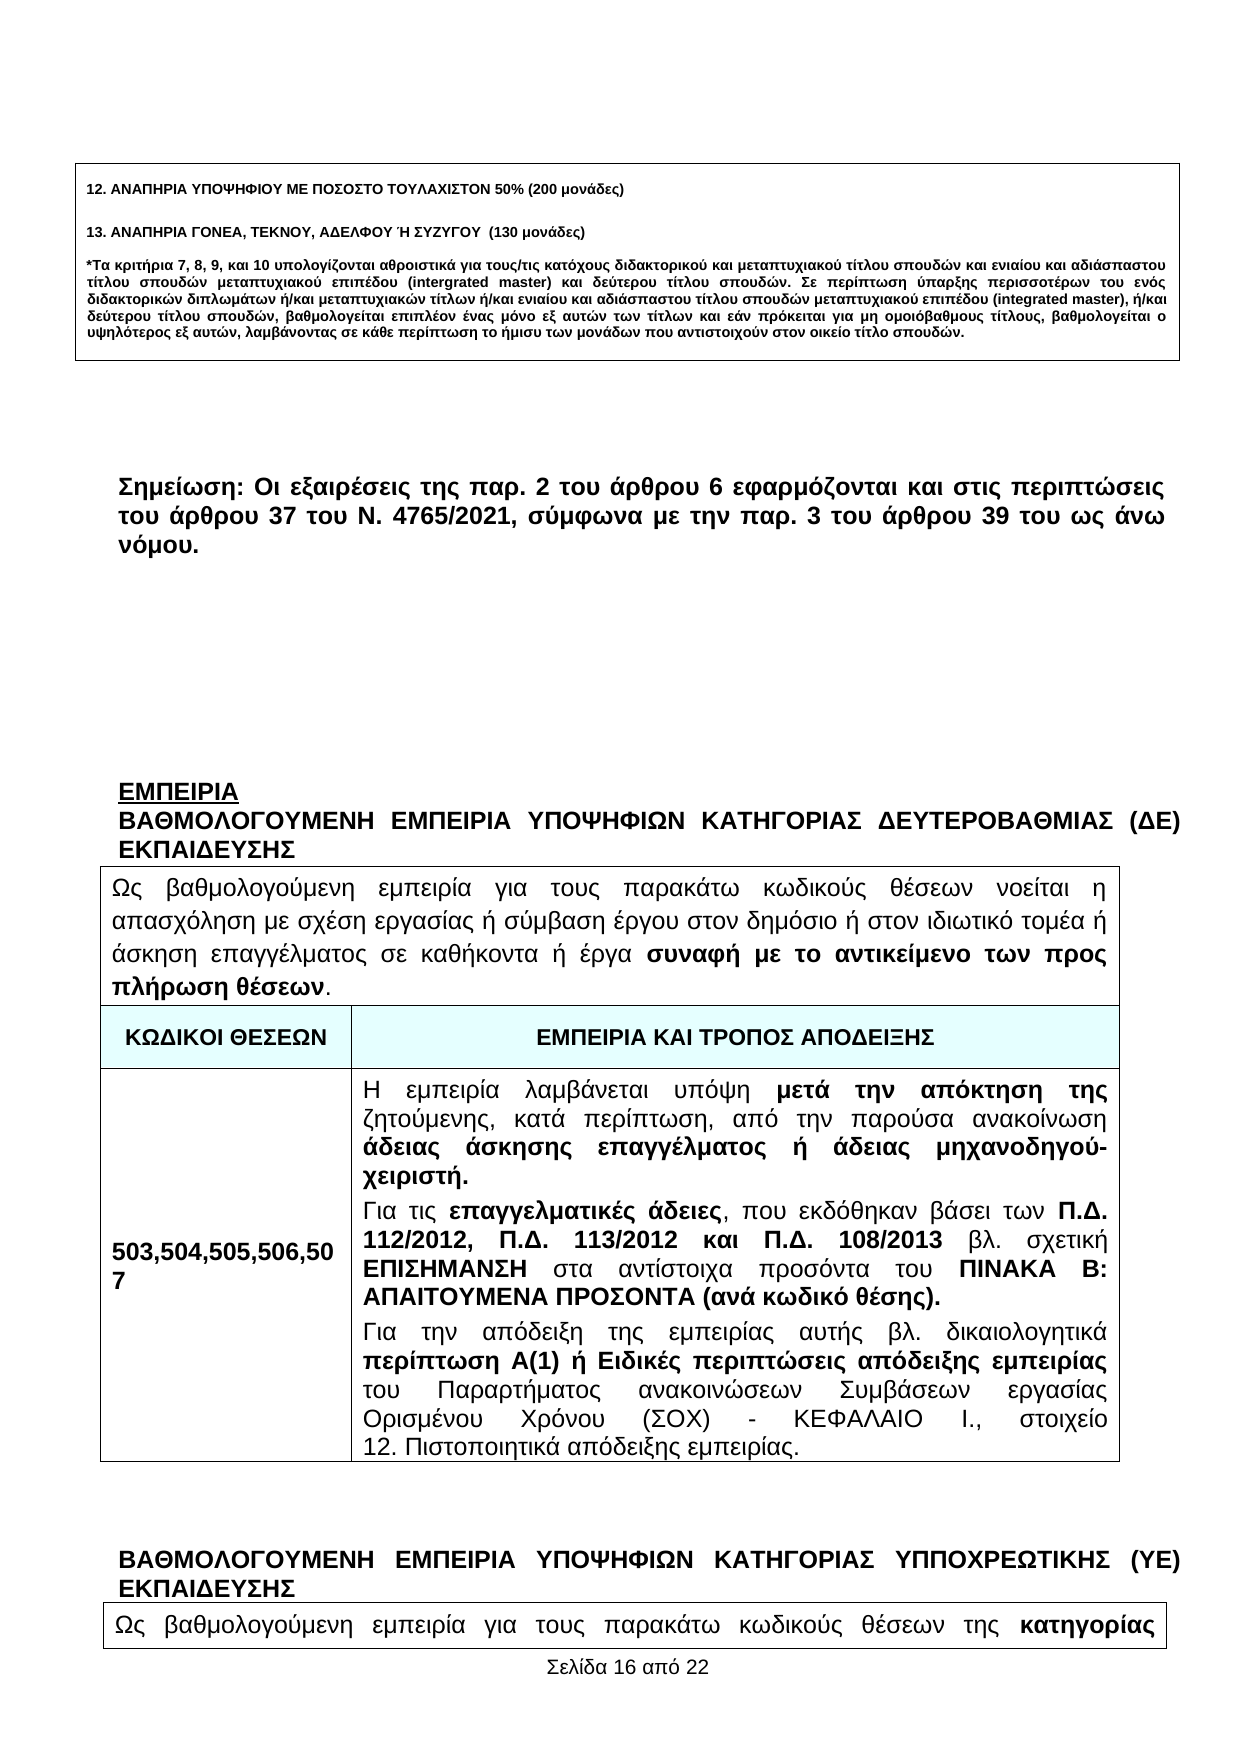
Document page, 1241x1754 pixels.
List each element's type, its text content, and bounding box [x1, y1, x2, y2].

table_cell ΕΜΠΕΙΡΙΑ ΚΑΙ ΤΡΟΠΟΣ ΑΠΟΔΕΙΞΗΣ [352, 1006, 1119, 1067]
text ΒΑΘΜΟΛΟΓΟΥΜΕΝΗ ΕΜΠΕΙΡΙΑ ΥΠΟΨΗΦΙΩΝ ΚΑΤΗΓΟΡΙΑΣ ΔΕΥΤΕΡΟΒΑΘΜΙΑΣ (ΔΕ) ΕΚΠΑΙΔΕΥΣΗΣ [118, 806, 1181, 863]
table_cell 503,504,505,506,507 [101, 1069, 351, 1461]
table_cell ΚΩΔΙΚΟΙ ΘΕΣΕΩΝ [101, 1006, 351, 1067]
text ΒΑΘΜΟΛΟΓΟΥΜΕΝΗ ΕΜΠΕΙΡΙΑ ΥΠΟΨΗΦΙΩΝ ΚΑΤΗΓΟΡΙΑΣ ΥΠΠΟΧΡΕΩΤΙΚΗΣ (ΥΕ) ΕΚΠΑΙΔΕΥΣΗΣ [118, 1545, 1181, 1602]
table_cell Η εμπειρία λαμβάνεται υπόψη μετά την απόκτηση της ζητούμενης, κατά περίπτωση, από την παρούσα ανακοίνωση άδειας άσκησης επαγγέλματος ή άδειας μηχανοδηγού-χειριστή. Για τις επαγγελματικές άδειες, που εκδόθηκαν βάσει των Π.Δ. 112/2012, Π.Δ. 113/2012 και Π.Δ. 108/2013 βλ. σχετική ΕΠΙΣΗΜΑΝΣΗ στα αντίστοιχα προσόντα του ΠΙΝΑΚΑ Β: ΑΠΑΙΤΟΥΜΕΝΑ ΠΡΟΣΟΝΤΑ (ανά κωδικό θέσης). Για την απόδειξη της εμπειρίας αυτής βλ. δικαιολογητικά περίπτωση Α(1) ή Ειδικές περιπτώσεις απόδειξης εμπειρίας του Παραρτήματος ανακοινώσεων Συμβάσεων εργασίας Ορισμένου Χρόνου (ΣΟΧ) - ΚΕΦΑΛΑΙΟ Ι., στοιχείο 12. Πιστοποιητικά απόδειξης εμπειρίας. [352, 1069, 1119, 1461]
text Σημείωση: Οι εξαιρέσεις της παρ. 2 του άρθρου 6 εφαρμόζονται και στις περιπτώσεις του άρθρου 37 του Ν. 4765/2021, σύμφωνα με την παρ. 3 του άρθρου 39 του ως άνω νόμου. [118, 472, 1167, 558]
table_header Ως βαθμολογούμενη εμπειρία για τους παρακάτω κωδικούς θέσεων νοείται η απασχόληση με σχέση εργασίας ή σύμβαση έργου στον δημόσιο ή στον ιδιωτικό τομέα ή άσκηση επαγγέλματος σε καθήκοντα ή έργα συναφή με το αντικείμενο των προς πλήρωση θέσεων. [101, 867, 1119, 1005]
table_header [104, 1603, 1166, 1648]
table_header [76, 164, 1179, 360]
text ΕΜΠΕΙΡΙΑ [118, 777, 1137, 806]
